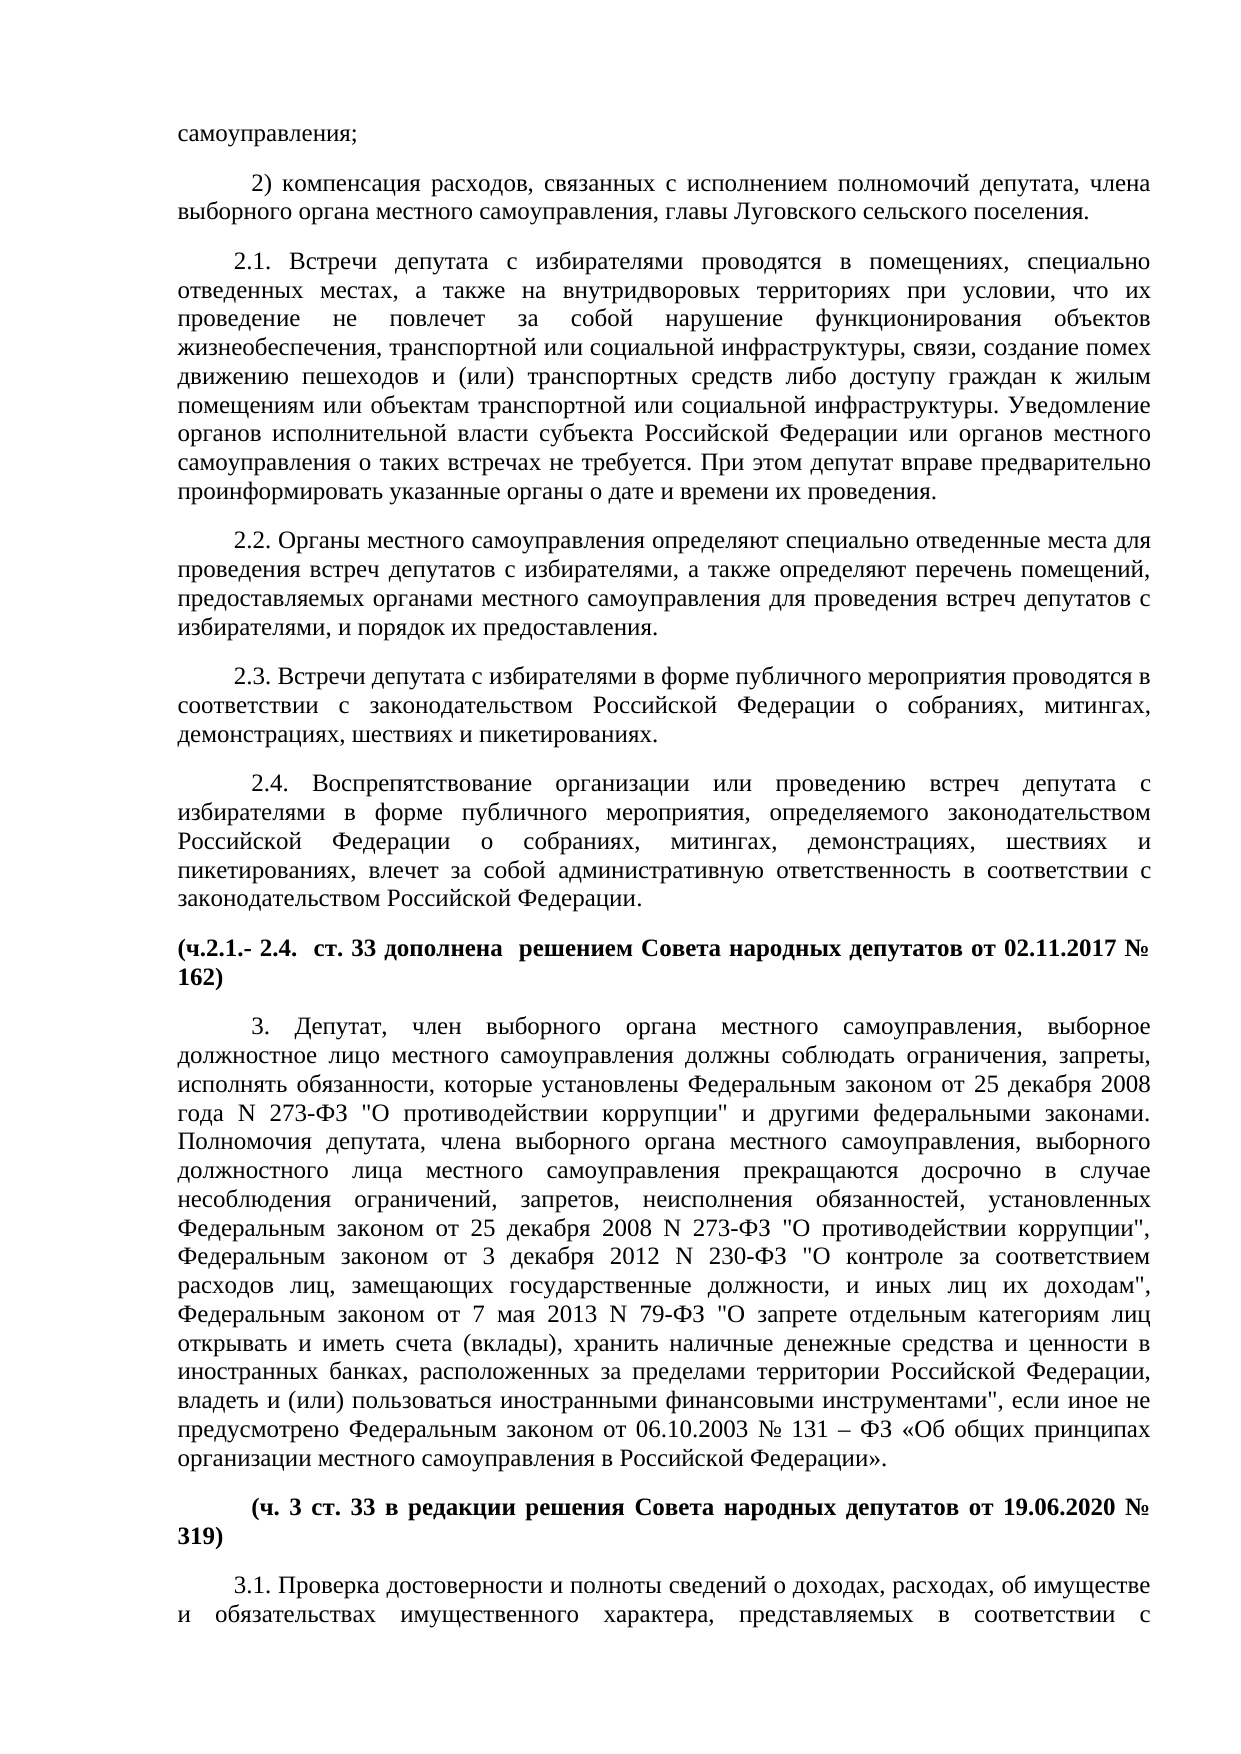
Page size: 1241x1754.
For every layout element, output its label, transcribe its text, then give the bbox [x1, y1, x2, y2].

text 2.3. Встречи депутата с избирателями в форме публичного мероприятия проводятся в соответствии с законодательством Российской Федерации о собраниях, митингах, демонстрациях, шествиях и пикетированиях. [177, 661, 1152, 748]
text 3. Депутат, член выборного органа местного самоуправления, выборное должностное лицо местного самоуправления должны соблюдать ограничения, запреты, исполнять обязанности, которые установлены Федеральным законом от 25 декабря 2008 года N 273-ФЗ "О противодействии коррупции" и другими федеральными законами. Полномочия депутата, члена выборного органа местного самоуправления, выборного должностного лица местного самоуправления прекращаются досрочно в случае несоблюдения ограничений, запретов, неисполнения обязанностей, установленных Федеральным законом от 25 декабря 2008 N 273-ФЗ "О противодействии коррупции", Федеральным законом от 3 декабря 2012 N 230-ФЗ "О контроле за соответствием расходов лиц, замещающих государственные должности, и иных лиц их доходам", Федеральным законом от 7 мая 2013 N 79-ФЗ "О запрете отдельным категориям лиц открывать и иметь счета (вклады), хранить наличные денежные средства и ценности в иностранных банках, расположенных за пределами территории Российской Федерации, владеть и (или) пользоваться иностранными финансовыми инструментами", если иное не предусмотрено Федеральным законом от 06.10.2003 № 131 – ФЗ «Об общих принципах организации местного самоуправления в Российской Федерации». [177, 1011, 1152, 1471]
text (ч. 3 ст. 33 в редакции решения Совета народных депутатов от 19.06.2020 № 319) [177, 1492, 1152, 1550]
text 2) компенсация расходов, связанных с исполнением полномочий депутата, члена выборного органа местного самоуправления, главы Луговского сельского поселения. [177, 168, 1152, 225]
text 2.4. Воспрепятствование организации или проведению встреч депутата с избирателями в форме публичного мероприятия, определяемого законодательством Российской Федерации о собраниях, митингах, демонстрациях, шествиях и пикетированиях, влечет за собой административную ответственность в соответствии с законодательством Российской Федерации. [177, 768, 1152, 912]
text (ч.2.1.- 2.4. ст. 33 дополнена решением Совета народных депутатов от 02.11.2017 № 162) [177, 933, 1152, 991]
text 2.2. Органы местного самоуправления определяют специально отведенные места для проведения встреч депутатов с избирателями, а также определяют перечень помещений, предоставляемых органами местного самоуправления для проведения встреч депутатов с избирателями, и порядок их предоставления. [177, 526, 1152, 641]
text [177, 118, 1152, 147]
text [177, 1571, 1152, 1628]
text 2.1. Встречи депутата с избирателями проводятся в помещениях, специально отведенных местах, а также на внутридворовых территориях при условии, что их проведение не повлечет за собой нарушение функционирования объектов жизнеобеспечения, транспортной или социальной инфраструктуры, связи, создание помех движению пешеходов и (или) транспортных средств либо доступу граждан к жилым помещениям или объектам транспортной или социальной инфраструктуры. Уведомление органов исполнительной власти субъекта Российской Федерации или органов местного самоуправления о таких встречах не требуется. При этом депутат вправе предварительно проинформировать указанные органы о дате и времени их проведения. [177, 246, 1152, 505]
